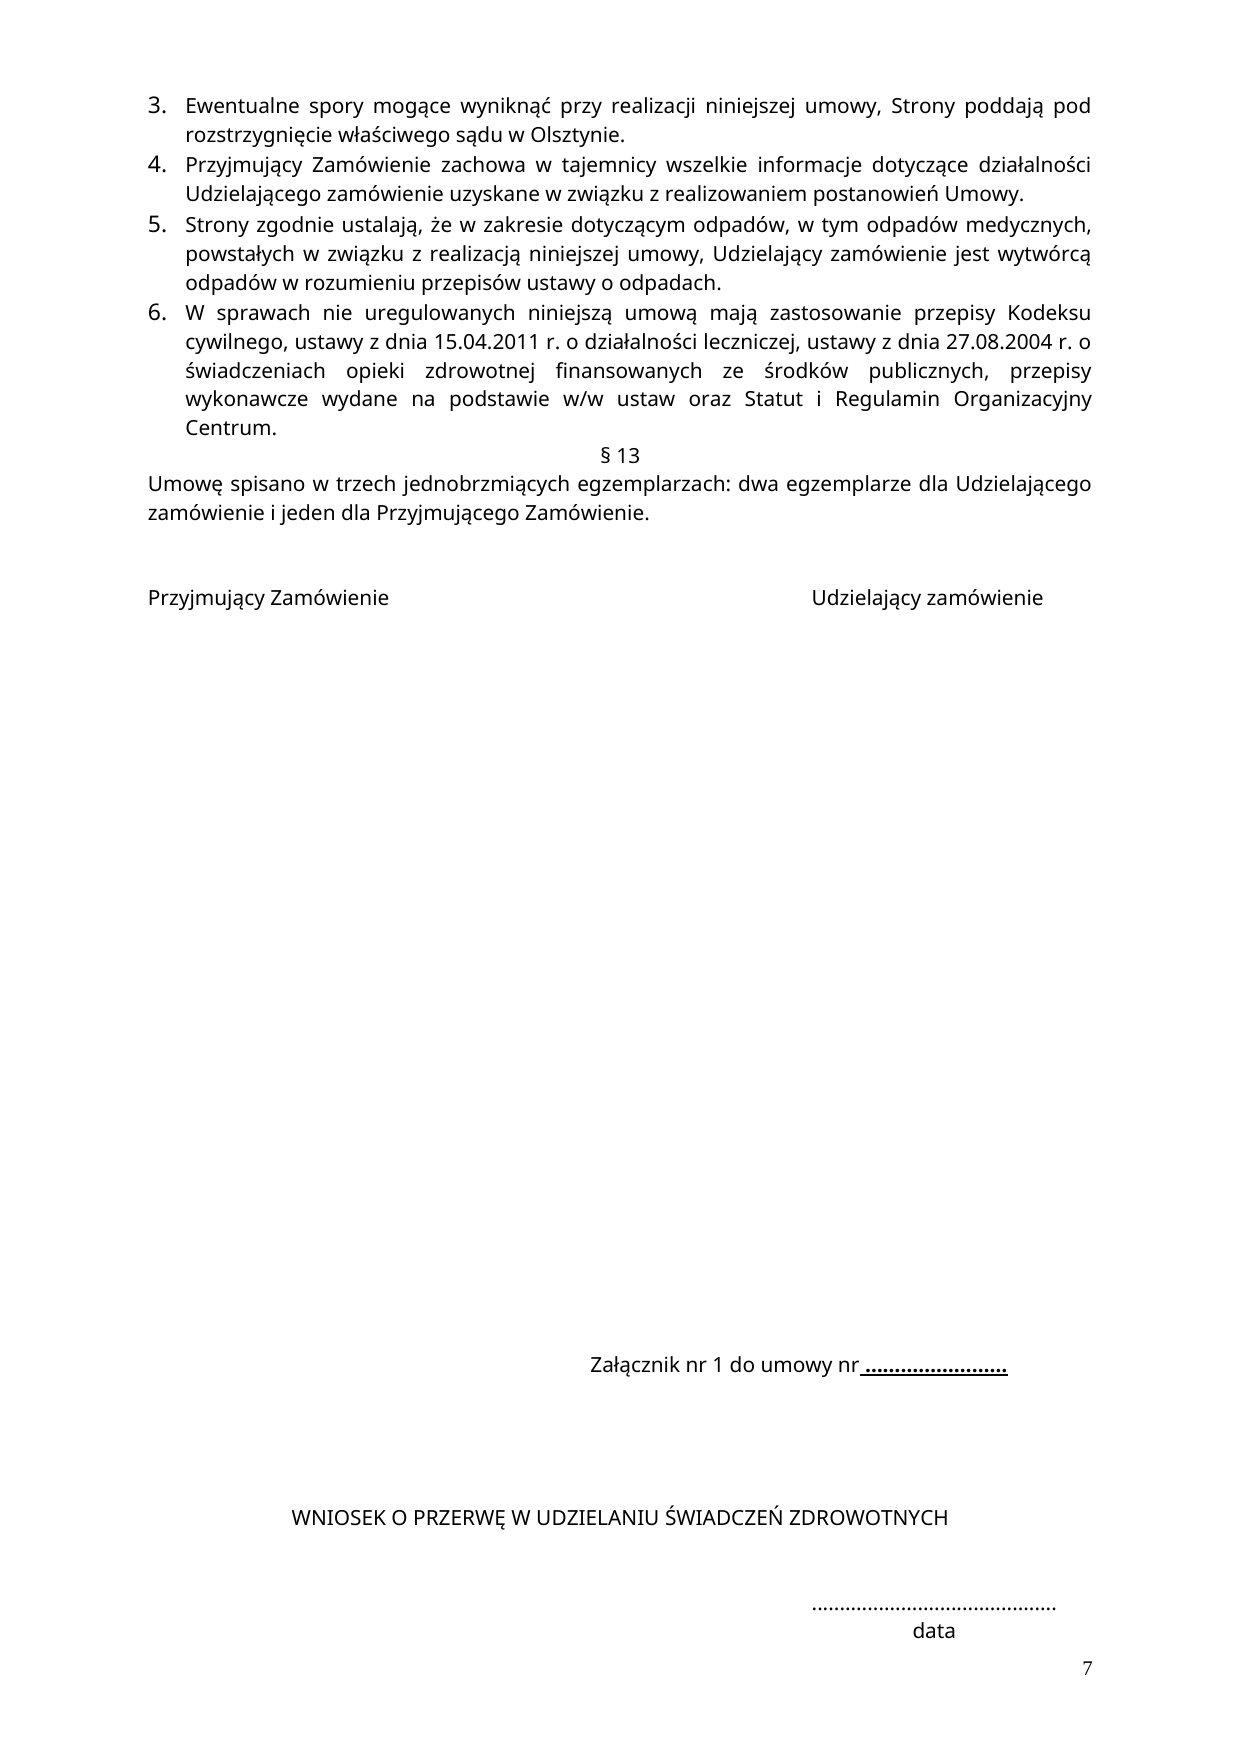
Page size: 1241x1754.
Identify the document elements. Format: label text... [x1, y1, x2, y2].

text Umowę spisano w trzech jednobrzmiących egzemplarzach: dwa egzemplarze dla Udzielającego zamówienie i jeden dla Przyjmującego Zamówienie. [148, 469, 1093, 526]
list W sprawach nie uregulowanych niniejszą umową mają zastosowanie przepisy Kodeksu cywilnego, ustawy z dnia 15.04.2011 r. o działalności leczniczej, ustawy z dnia 27.08.2004 r. o świadczeniach opieki zdrowotnej finansowanych ze środków publicznych, przepisy wykonawcze wydane na podstawie w/w ustaw oraz Statut i Regulamin Organizacyjny Centrum. [148, 296, 1093, 441]
text Załącznik nr 1 do umowy nr …………………… [590, 1350, 1093, 1378]
text WNIOSEK O PRZERWĘ W UDZIELANIU ŚWIADCZEŃ ZDROWOTNYCH [148, 1503, 1093, 1531]
list Przyjmujący Zamówienie zachowa w tajemnicy wszelkie informacje dotyczące działalności Udzielającego zamówienie uzyskane w związku z realizowaniem postanowień Umowy. [148, 148, 1093, 208]
text Przyjmujący Zamówienie Udzielający zamówienie [148, 583, 1093, 612]
list Strony zgodnie ustalają, że w zakresie dotyczącym odpadów, w tym odpadów medycznych, powstałych w związku z realizacją niniejszej umowy, Udzielający zamówienie jest wytwórcą odpadów w rozumieniu przepisów ustawy o odpadach. [148, 208, 1093, 296]
text ............................................ [738, 1588, 1093, 1616]
list Ewentualne spory mogące wyniknąć przy realizacji niniejszej umowy, Strony poddają pod rozstrzygnięcie właściwego sądu w Olsztynie. [148, 89, 1093, 148]
text data [148, 1616, 1093, 1645]
text § 13 [148, 441, 1093, 469]
